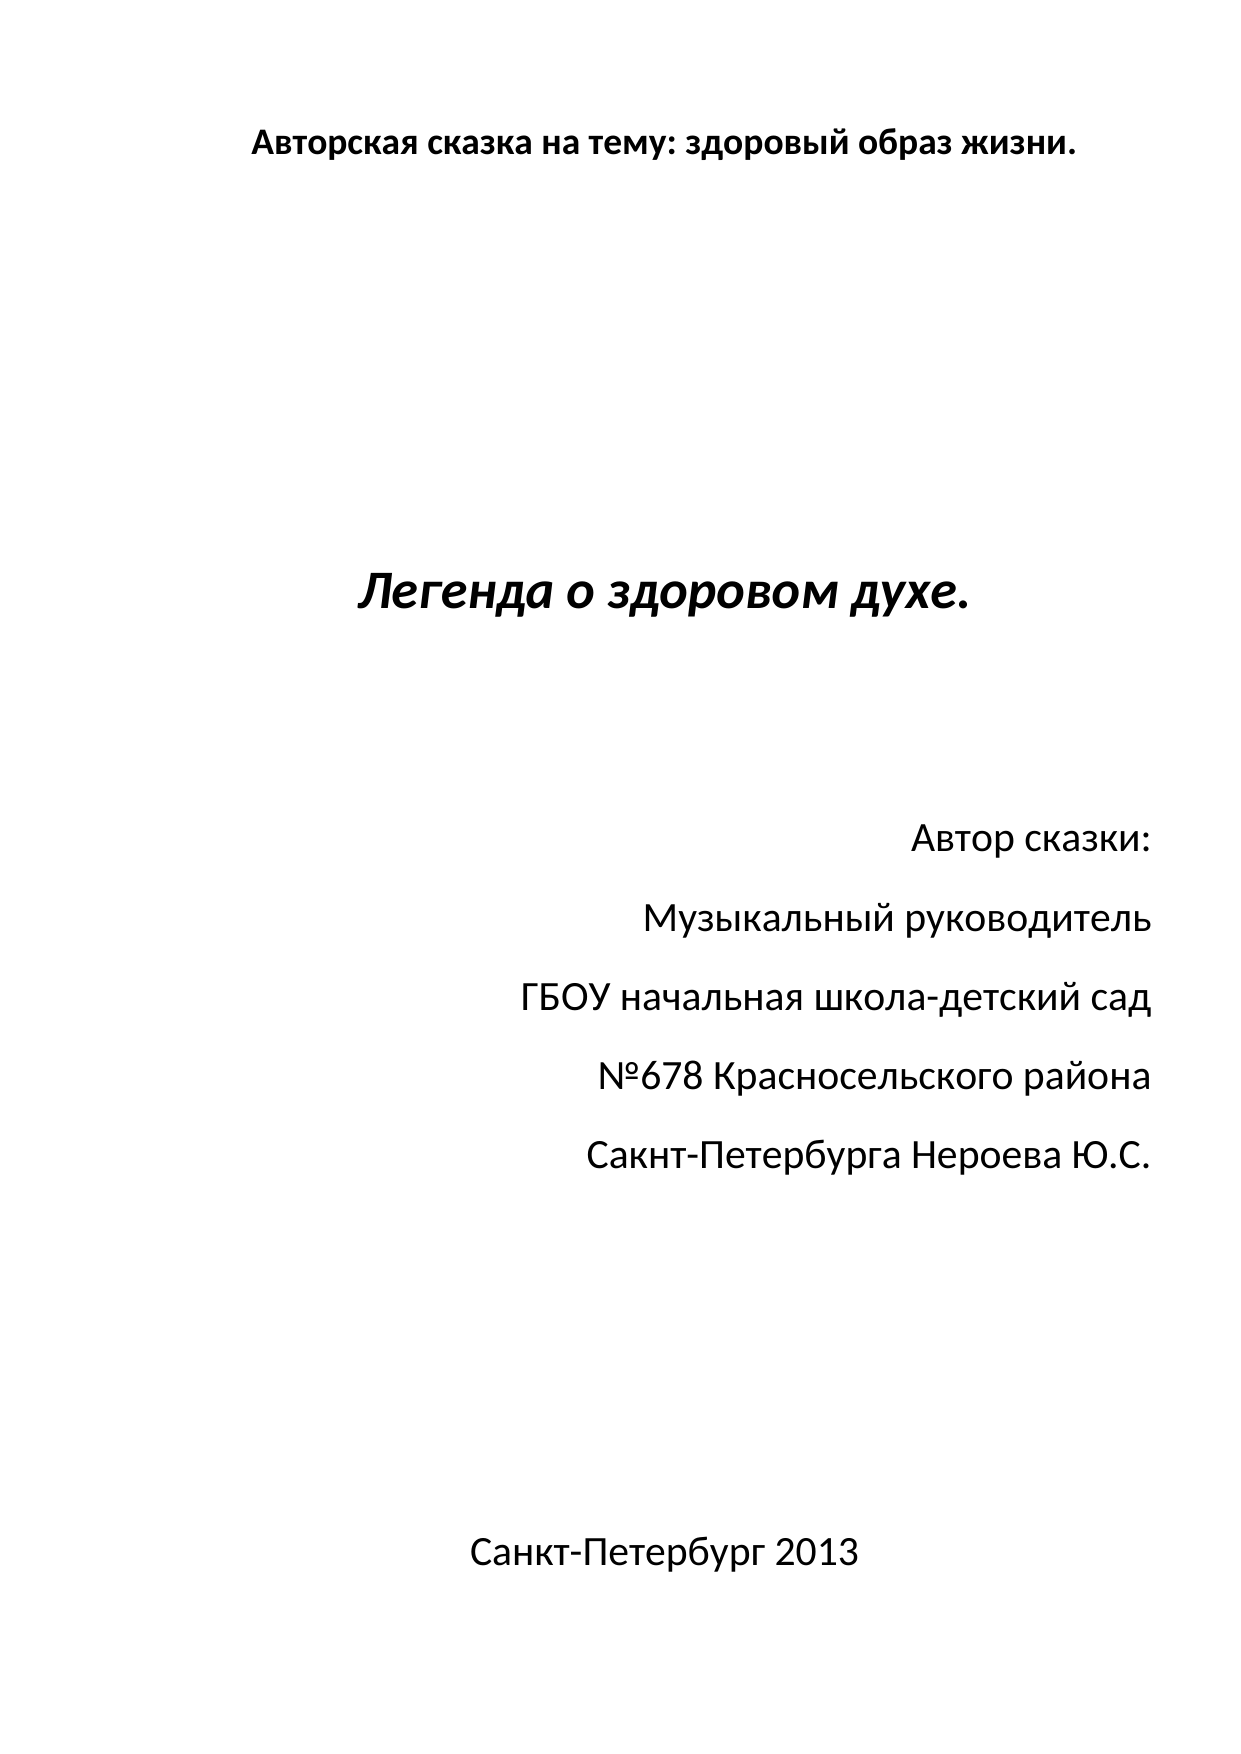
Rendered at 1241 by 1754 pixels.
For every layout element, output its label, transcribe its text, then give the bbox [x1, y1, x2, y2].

text Автор сказки: [177, 811, 1152, 862]
text №678 Красносельского района [177, 1049, 1152, 1100]
text Авторская сказка на тему: здоровый образ жизни. [177, 118, 1152, 164]
text ГБОУ начальная школа-детский сад [177, 970, 1152, 1021]
text Музыкальный руководитель [177, 891, 1152, 941]
text Санкт-Петербург 2013 [177, 1525, 1152, 1576]
text Легенда о здоровом духе. [177, 556, 1152, 622]
text Сакнт-Петербурга Нероева Ю.С. [177, 1128, 1152, 1179]
